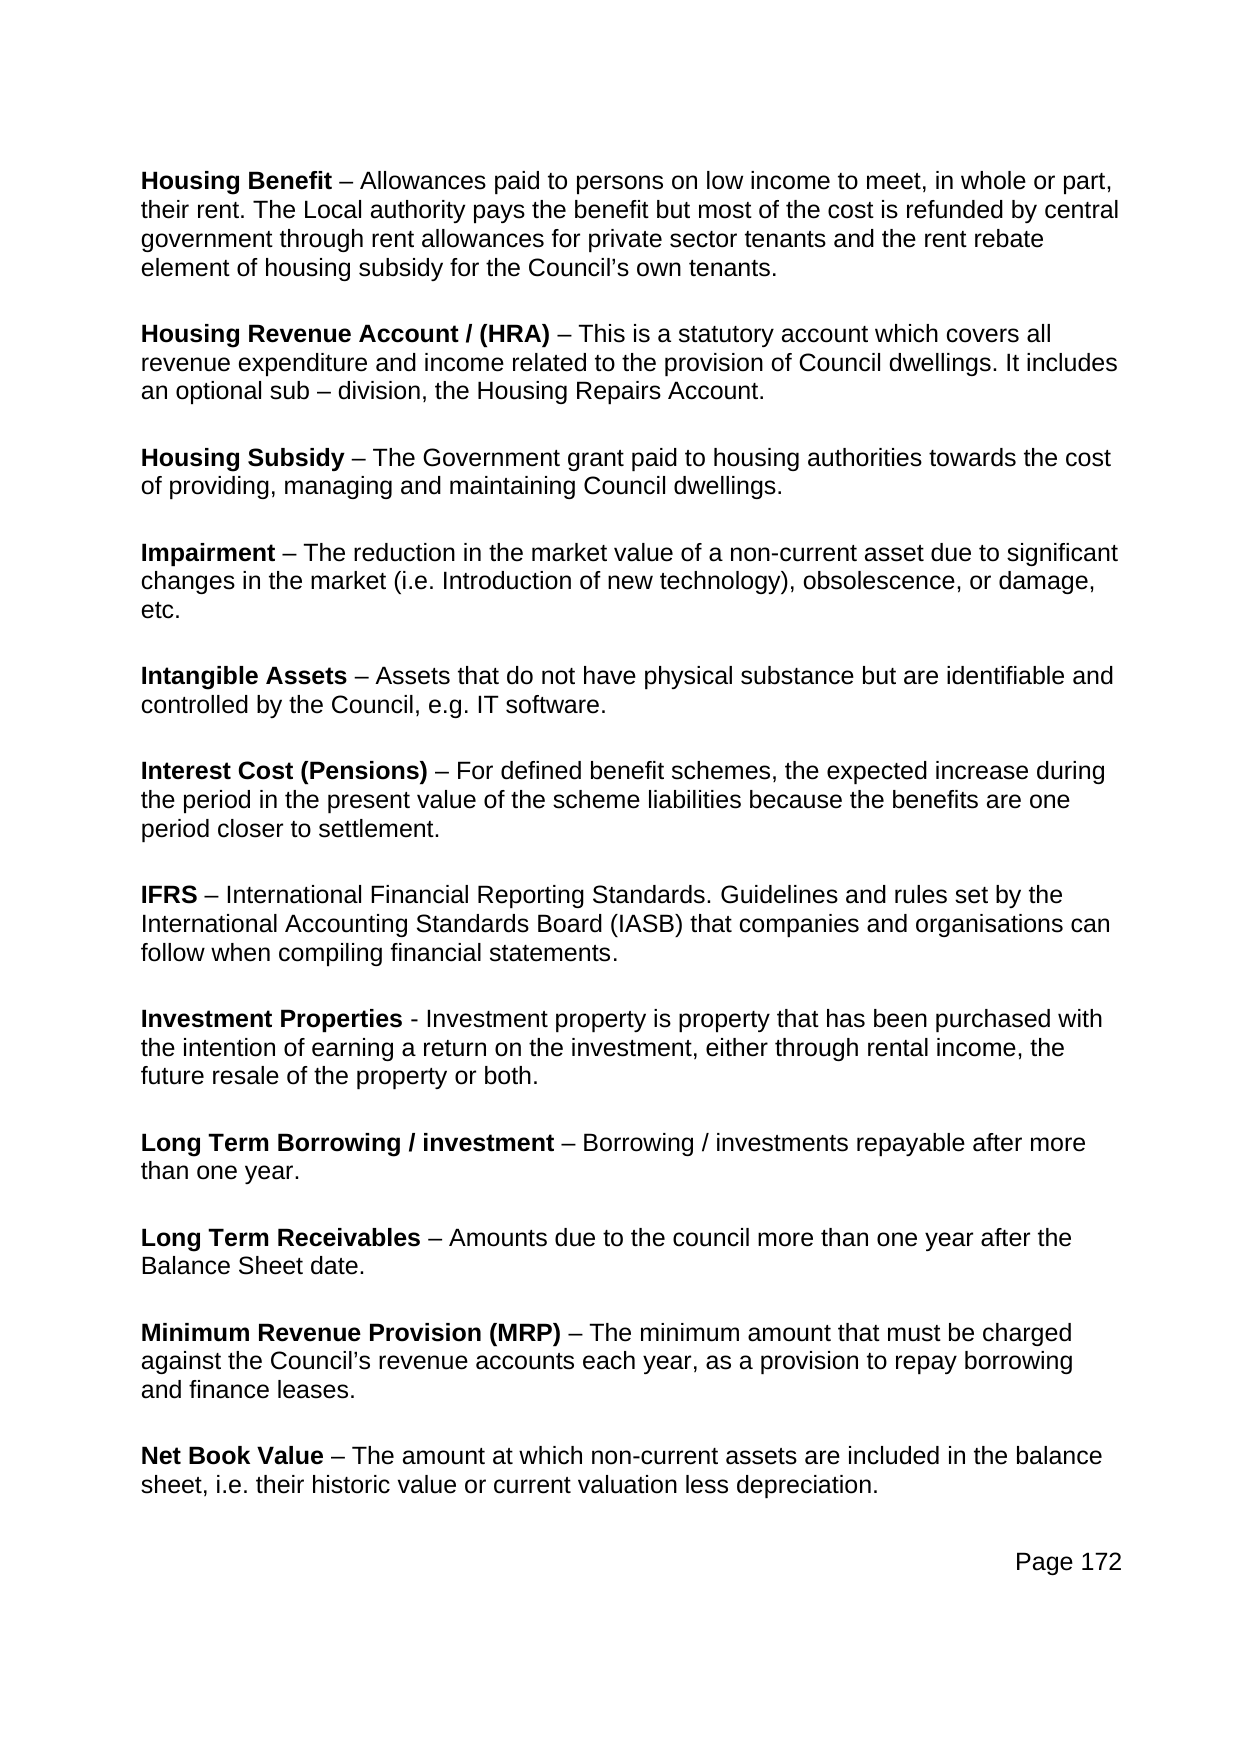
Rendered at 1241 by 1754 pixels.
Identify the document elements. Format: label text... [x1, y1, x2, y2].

text IFRS – International Financial Reporting Standards. Guidelines and rules set by the International Accounting Standards Board (IASB) that companies and organisations can follow when compiling financial statements. [141, 880, 1122, 966]
text Interest Cost (Pensions) – For defined benefit schemes, the expected increase during the period in the present value of the scheme liabilities because the benefits are one period closer to settlement. [141, 756, 1122, 842]
text Impairment – The reduction in the market value of a non-current asset due to significant changes in the market (i.e. Introduction of new technology), obsolescence, or damage, etc. [141, 537, 1122, 624]
text Housing Benefit – Allowances paid to persons on low income to meet, in whole or part, their rent. The Local authority pays the benefit but most of the cost is refunded by central government through rent allowances for private sector tenants and the rent rebate element of housing subsidy for the Council’s own tenants. [141, 166, 1122, 281]
text Net Book Value – The amount at which non-current assets are included in the balance sheet, i.e. their historic value or current valuation less depreciation. [141, 1441, 1122, 1499]
text Minimum Revenue Provision (MRP) – The minimum amount that must be charged against the Council’s revenue accounts each year, as a provision to repay borrowing and finance leases. [141, 1317, 1122, 1404]
text Long Term Receivables – Amounts due to the council more than one year after the Balance Sheet date. [141, 1222, 1122, 1280]
text Housing Subsidy – The Government grant paid to housing authorities towards the cost of providing, managing and maintaining Council dwellings. [141, 442, 1122, 500]
text Intangible Assets – Assets that do not have physical substance but are identifiable and controlled by the Council, e.g. IT software. [141, 661, 1122, 719]
text Investment Properties - Investment property is property that has been purchased with the intention of earning a return on the investment, either through rental income, the future resale of the property or both. [141, 1004, 1122, 1090]
text Long Term Borrowing / investment – Borrowing / investments repayable after more than one year. [141, 1127, 1122, 1185]
text Housing Revenue Account / (HRA) – This is a statutory account which covers all revenue expenditure and income related to the provision of Council dwellings. It includes an optional sub – division, the Housing Repairs Account. [141, 319, 1122, 405]
